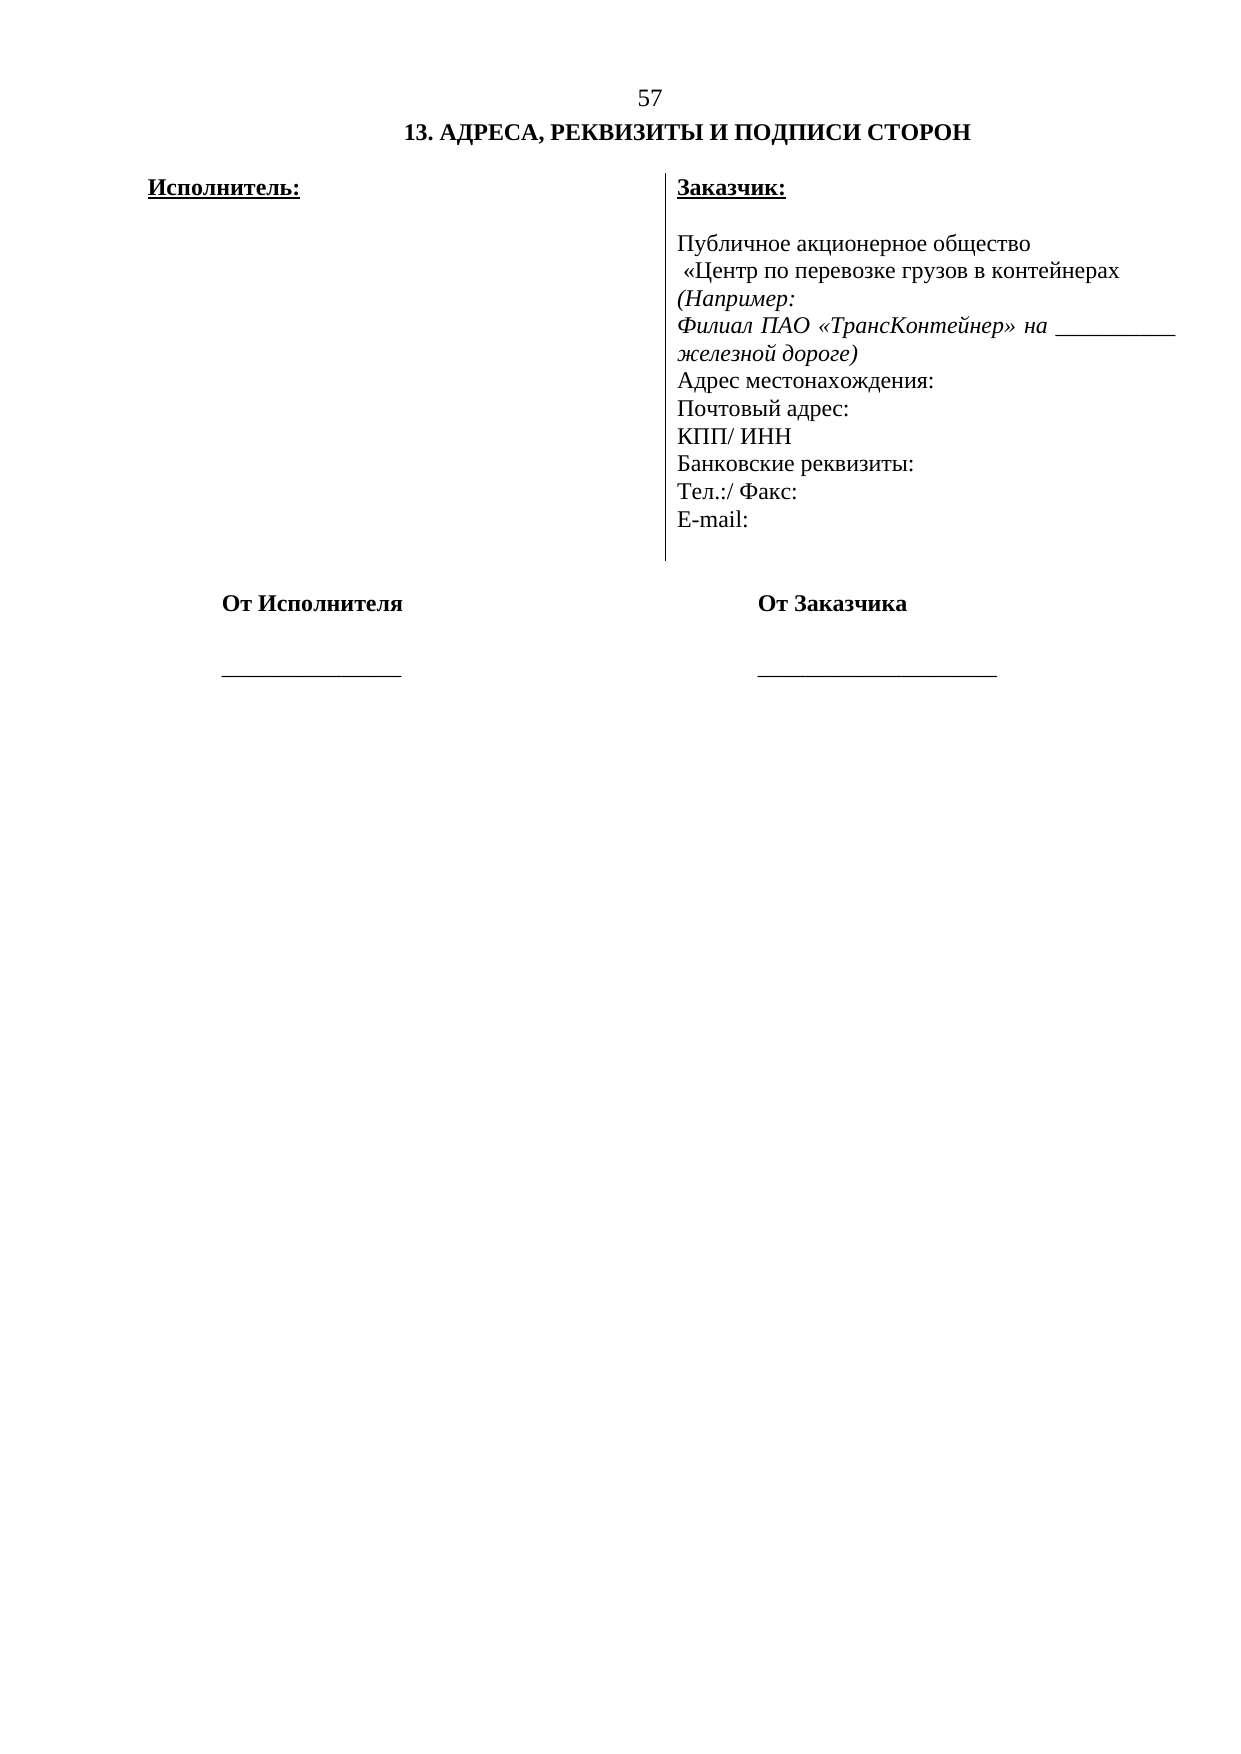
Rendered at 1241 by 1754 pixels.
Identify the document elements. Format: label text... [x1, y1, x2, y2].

table_header От Исполнителя _______________ [136, 589, 672, 684]
text 13. АДРЕСА, РЕКВИЗИТЫ И ПОДПИСИ СТОРОН [148, 118, 1152, 146]
table_header От Заказчика ____________________ [673, 589, 1181, 684]
table_header Заказчик: Публичное акционерное общество «Центр по перевозке грузов в контейнерах (Например: Филиал ПАО «ТрансКонтейнер» на __________ железной дороге) Адрес местонахождения: Почтовый адрес: КПП/ ИНН Банковские реквизиты: Тел.:/ Факс: E-mail: [666, 173, 1187, 561]
table_header Исполнитель: [136, 173, 665, 561]
